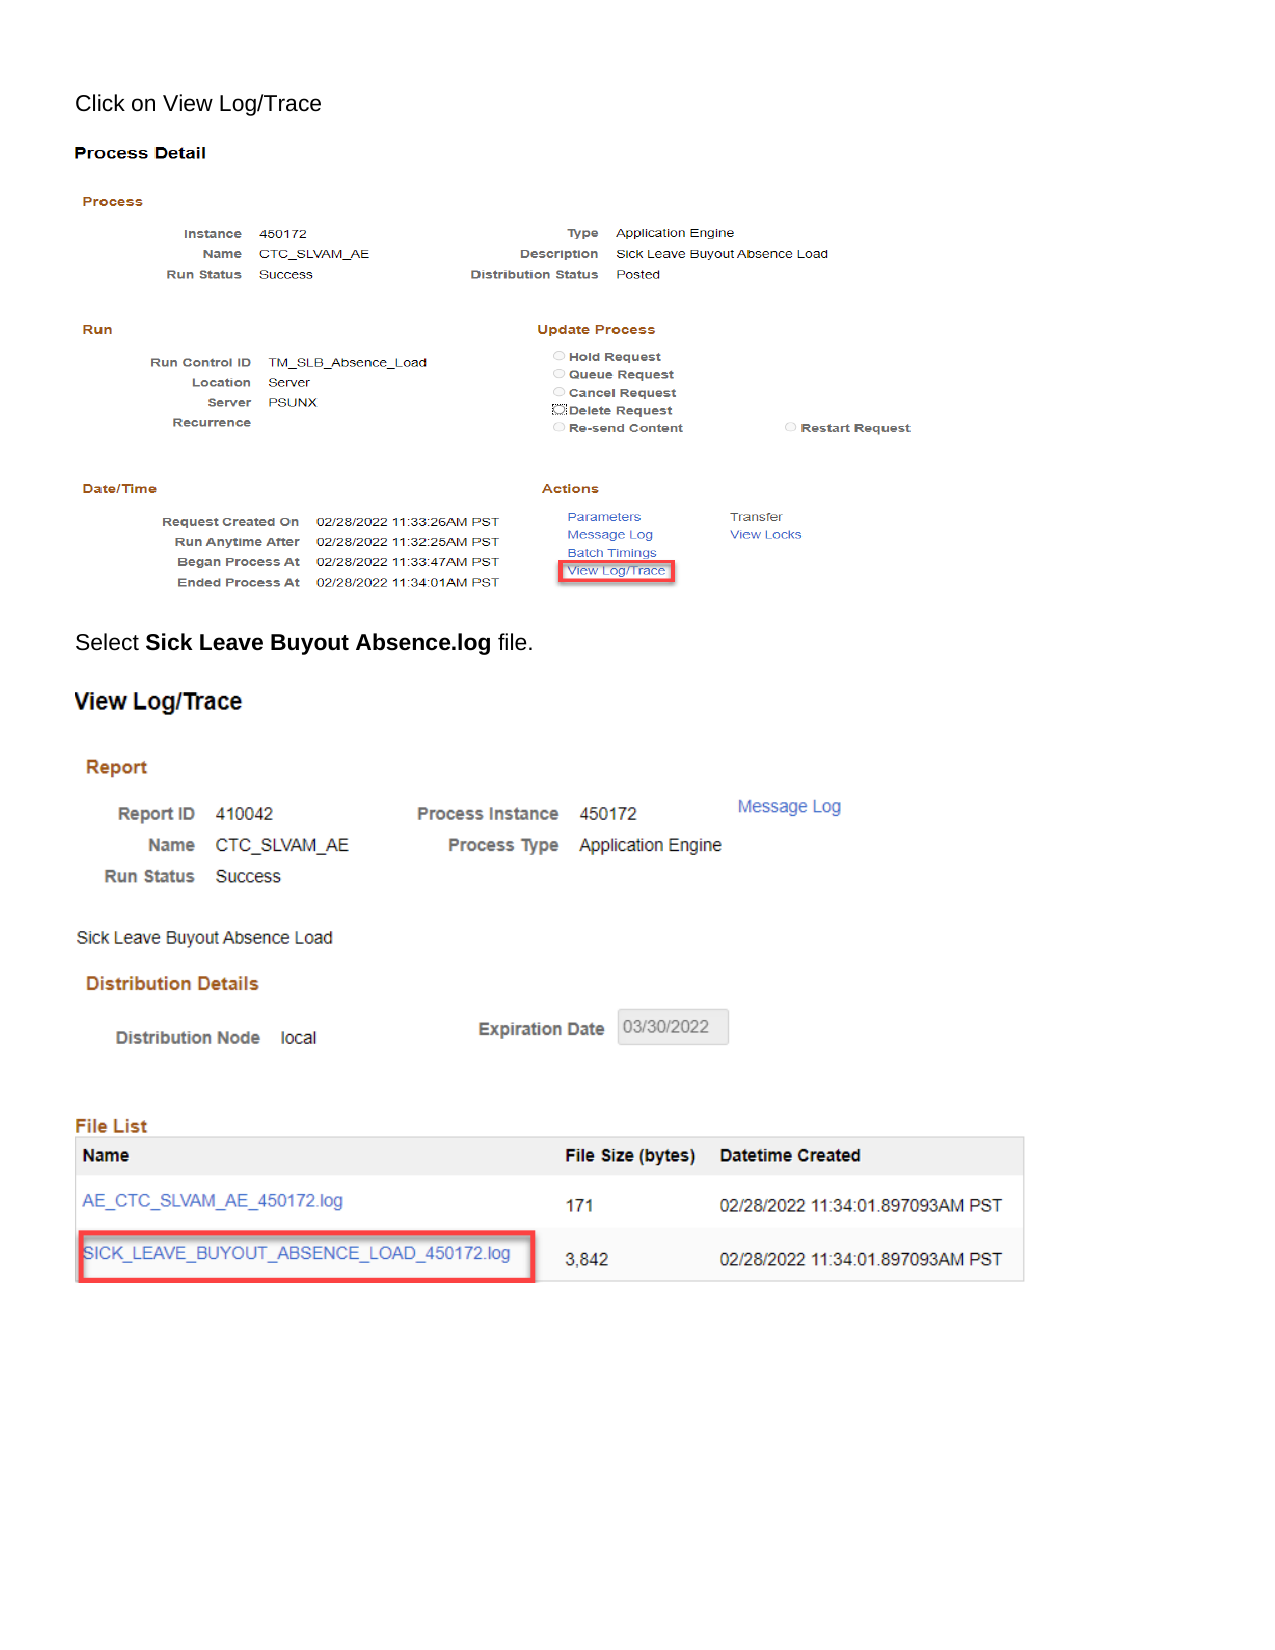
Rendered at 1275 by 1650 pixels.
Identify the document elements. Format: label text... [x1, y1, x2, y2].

picture [75, 681, 1027, 1283]
text Click on View Log/Trace [75, 90, 1200, 116]
text Select Sick Leave Buyout Absence.log file. [75, 629, 1200, 655]
picture [75, 142, 937, 603]
